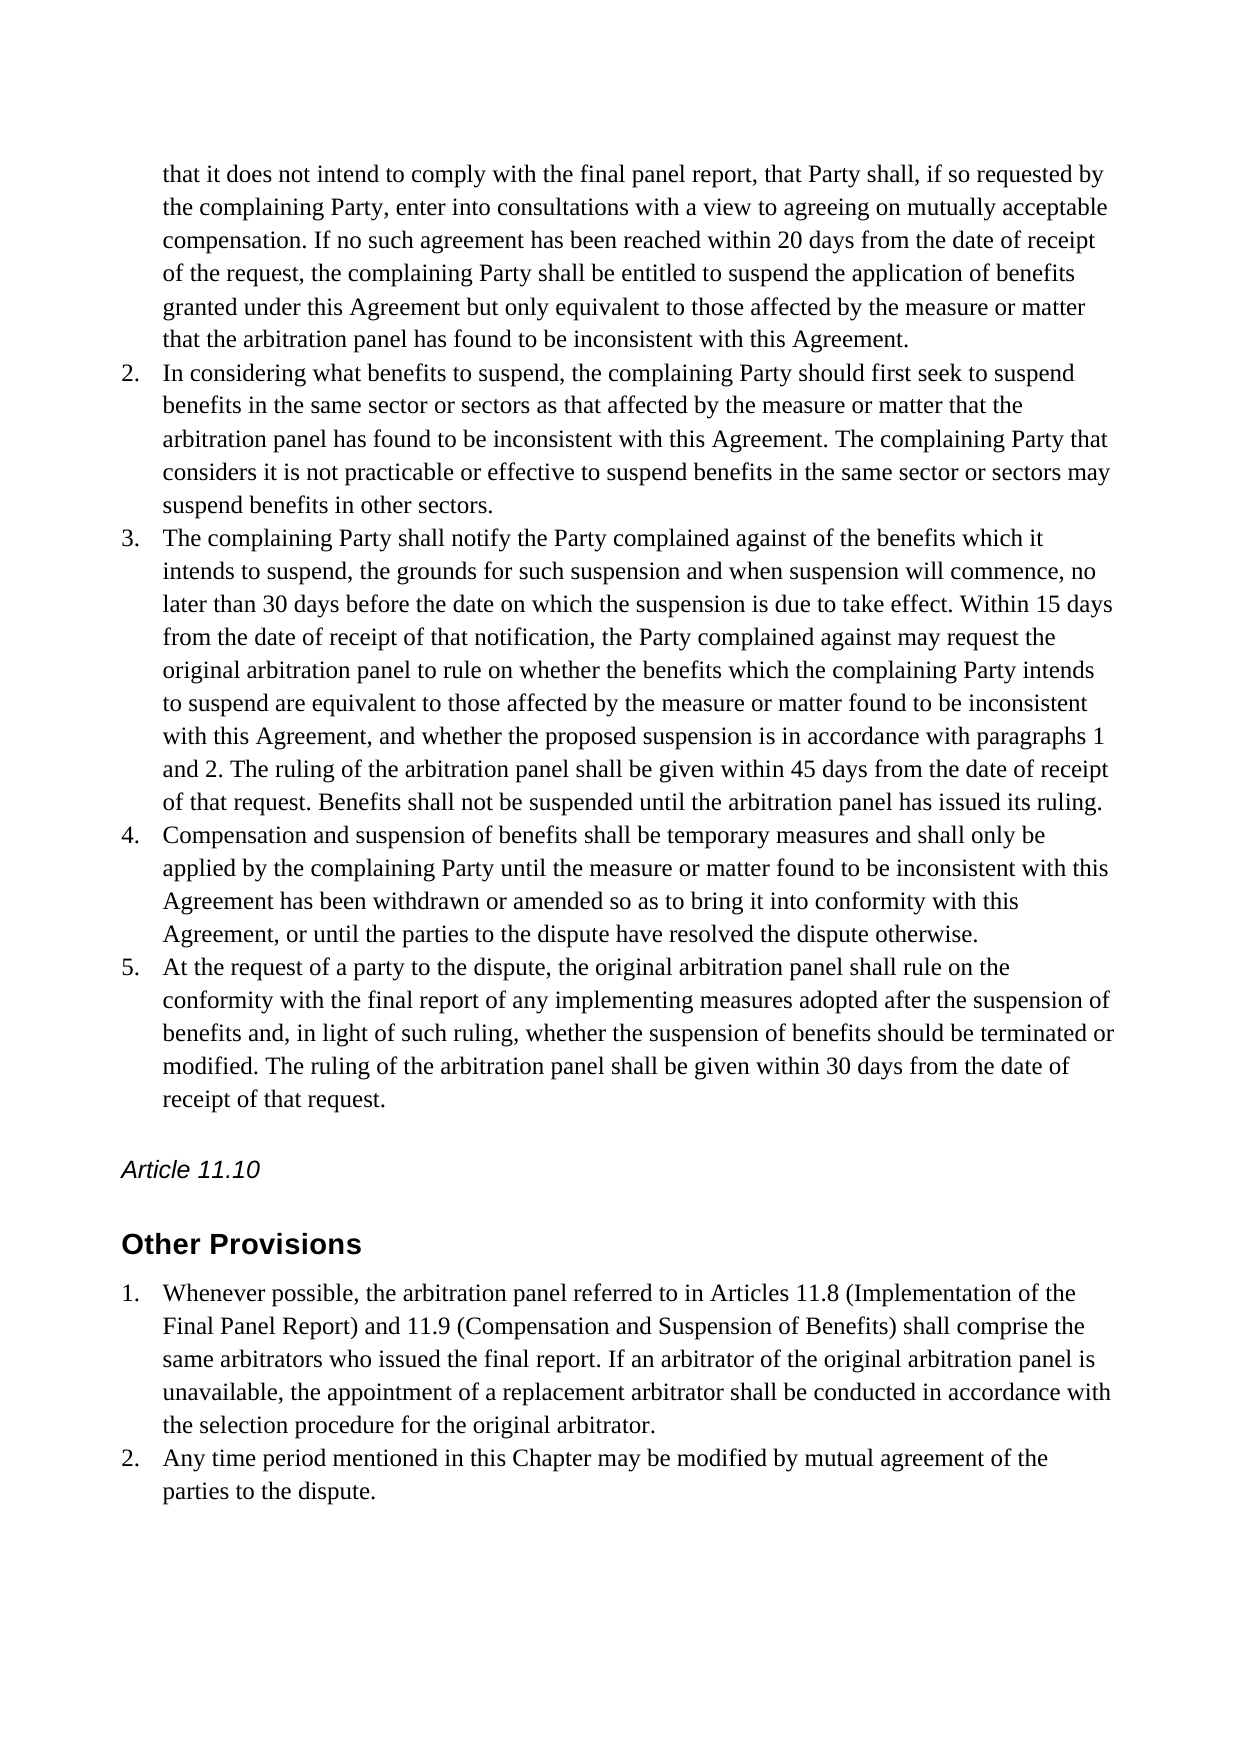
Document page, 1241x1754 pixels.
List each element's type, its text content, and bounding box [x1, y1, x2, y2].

list 2. Any time period mentioned in this Chapter may be modified by mutual agreement of the parties to the dispute. [121, 1443, 1119, 1505]
list 3. The complaining Party shall notify the Party complained against of the benefits which it intends to suspend, the grounds for such suspension and when suspension will commence, no later than 30 days before the date on which the suspension is due to take effect. Within 15 days from the date of receipt of that notification, the Party complained against may request the original arbitration panel to rule on whether the benefits which the complaining Party intends to suspend are equivalent to those affected by the measure or matter found to be inconsistent with this Agreement, and whether the proposed suspension is in accordance with paragraphs 1 and 2. The ruling of the arbitration panel shall be given within 45 days from the date of receipt of that request. Benefits shall not be suspended until the arbitration panel has issued its ruling. [121, 523, 1119, 816]
text Article 11.10 [121, 1154, 1119, 1183]
list 4. Compensation and suspension of benefits shall be temporary measures and shall only be applied by the complaining Party until the measure or matter found to be inconsistent with this Agreement has been withdrawn or amended so as to bring it into conformity with this Agreement, or until the parties to the dispute have resolved the dispute otherwise. [121, 820, 1119, 948]
subtitle Other Provisions [121, 1227, 1119, 1261]
list 5. At the request of a party to the dispute, the original arbitration panel shall rule on the conformity with the final report of any implementing measures adopted after the suspension of benefits and, in light of such ruling, whether the suspension of benefits should be terminated or modified. The ruling of the arbitration panel shall be given within 30 days from the date of receipt of that request. [121, 952, 1119, 1113]
list 2. In considering what benefits to suspend, the complaining Party should first seek to suspend benefits in the same sector or sectors as that affected by the measure or matter that the arbitration panel has found to be inconsistent with this Agreement. The complaining Party that considers it is not practicable or effective to suspend benefits in the same sector or sectors may suspend benefits in other sectors. [121, 358, 1119, 518]
list 1. Whenever possible, the arbitration panel referred to in Articles 11.8 (Implementation of the Final Panel Report) and 11.9 (Compensation and Suspension of Benefits) shall comprise the same arbitrators who issued the final report. If an arbitrator of the original arbitration panel is unavailable, the appointment of a replacement arbitrator shall be conducted in accordance with the selection procedure for the original arbitrator. [121, 1278, 1119, 1439]
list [121, 159, 1119, 353]
